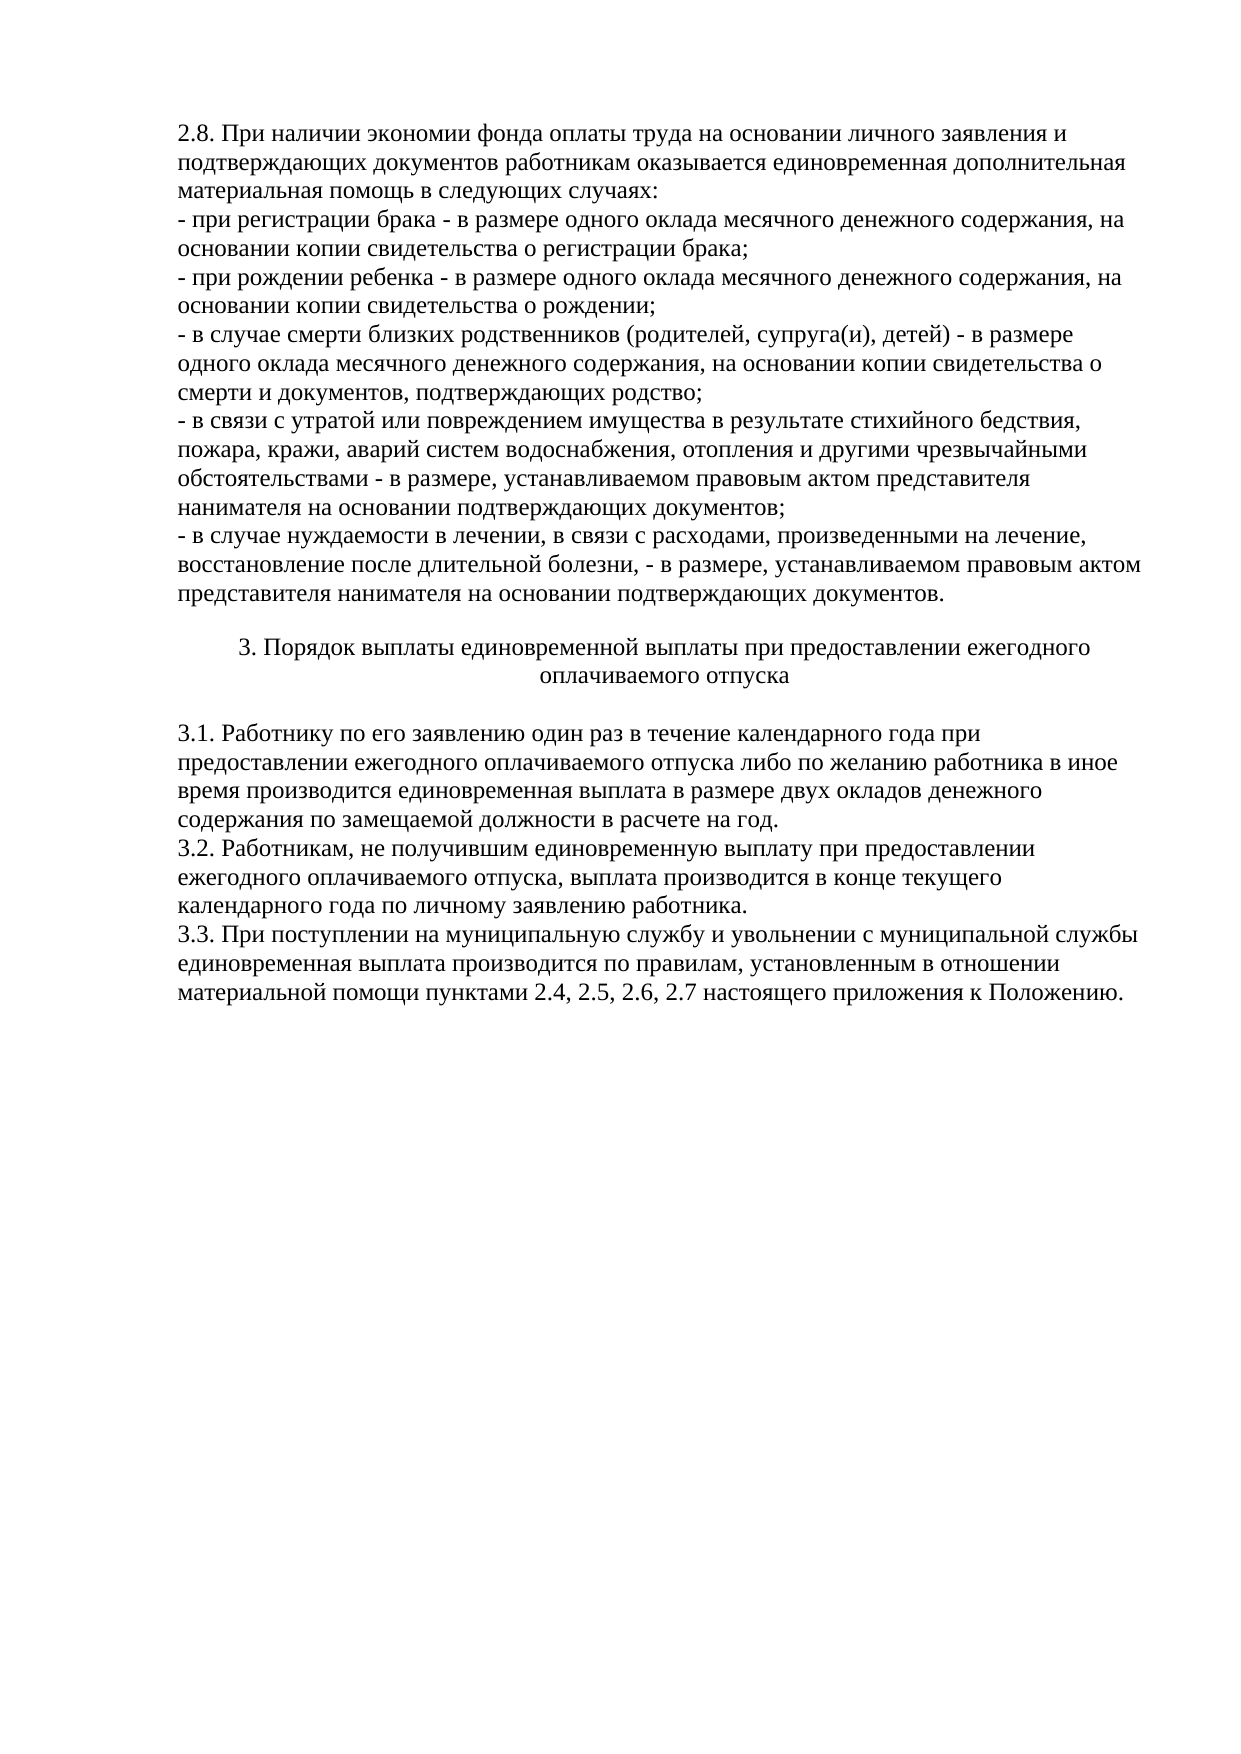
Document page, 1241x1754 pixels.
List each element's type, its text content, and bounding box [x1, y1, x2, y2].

text 3.1. Работнику по его заявлению один раз в течение календарного года при предоставлении ежегодного оплачиваемого отпуска либо по желанию работника в иное время производится единовременная выплата в размере двух окладов денежного содержания по замещаемой должности в расчете на год. 3.2. Работникам, не получившим единовременную выплату при предоставлении ежегодного оплачиваемого отпуска, выплата производится в конце текущего календарного года по личному заявлению работника. 3.3. При поступлении на муниципальную службу и увольнении с муниципальной службы единовременная выплата производится по правилам, установленным в отношении материальной помощи пунктами 2.4, 2.5, 2.6, 2.7 настоящего приложения к Положению. [177, 718, 1152, 1006]
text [177, 118, 1152, 607]
text 3. Порядок выплаты единовременной выплаты при предоставлении ежегодного оплачиваемого отпуска [177, 632, 1152, 689]
